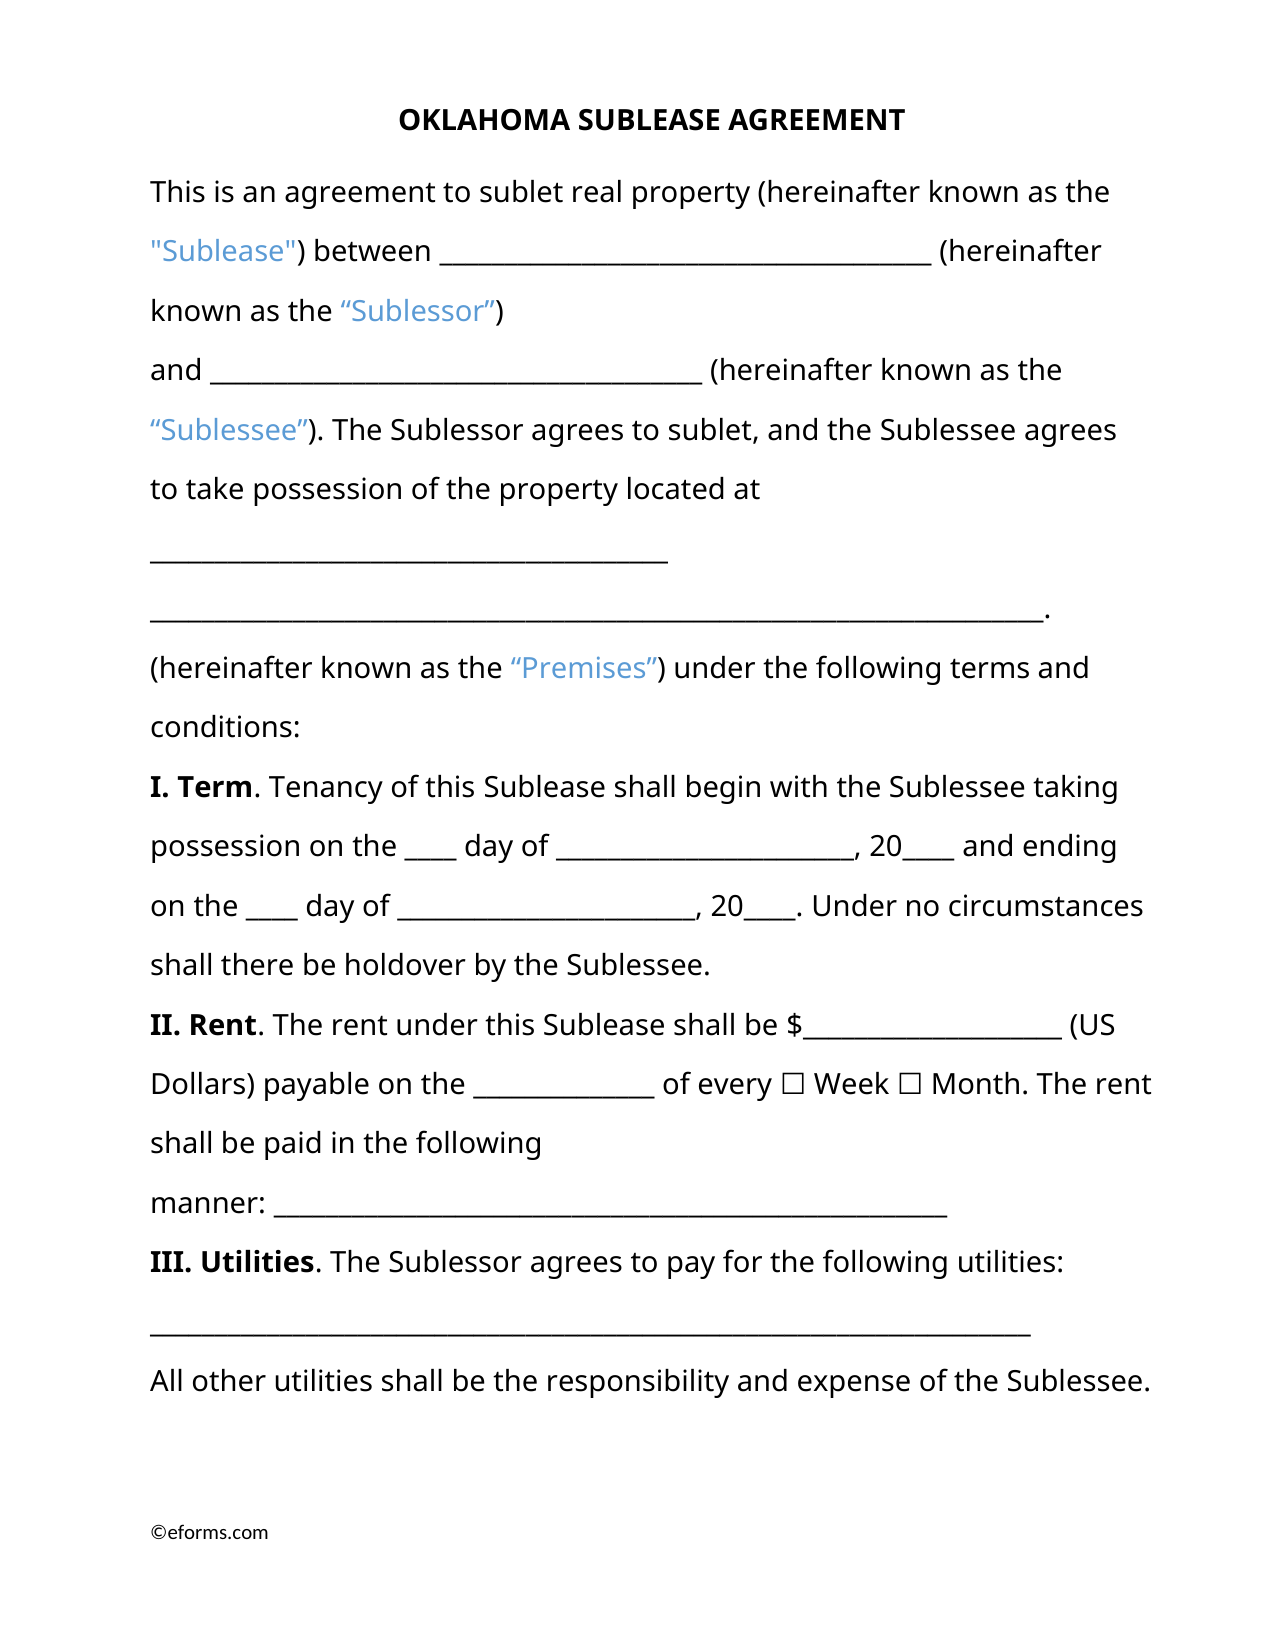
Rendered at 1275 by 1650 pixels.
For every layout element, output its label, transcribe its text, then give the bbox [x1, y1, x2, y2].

text I. Term. Tenancy of this Sublease shall begin with the Sublessee taking possession on the ____ day of _______________________, 20____ and ending on the ____ day of _______________________, 20____. Under no circumstances shall there be holdover by the Sublessee. [150, 766, 1153, 984]
text All other utilities shall be the responsibility and expense of the Sublessee. [150, 1361, 1153, 1400]
text (hereinafter known as the “Premises”) under the following terms and conditions: [150, 647, 1153, 746]
text II. Rent. The rent under this Sublease shall be $____________________ (US Dollars) payable on the ______________ of every ☐ Week ☐ Month. The rent shall be paid in the following manner: ____________________________________________________ [150, 1004, 1153, 1222]
text III. Utilities. The Sublessor agrees to pay for the following utilities: ____________________________________________________________________ [150, 1242, 1153, 1341]
text This is an agreement to sublet real property (hereinafter known as the "Sublease") between ______________________________________ (hereinafter known as the “Sublessor”) and ______________________________________ (hereinafter known as the “Sublessee”). The Sublessor agrees to sublet, and the Sublessee agrees to take possession of the property located at ________________________________________ _____________________________________________________________________. [150, 171, 1153, 627]
text OKLAHOMA SUBLEASE AGREEMENT [150, 99, 1153, 139]
